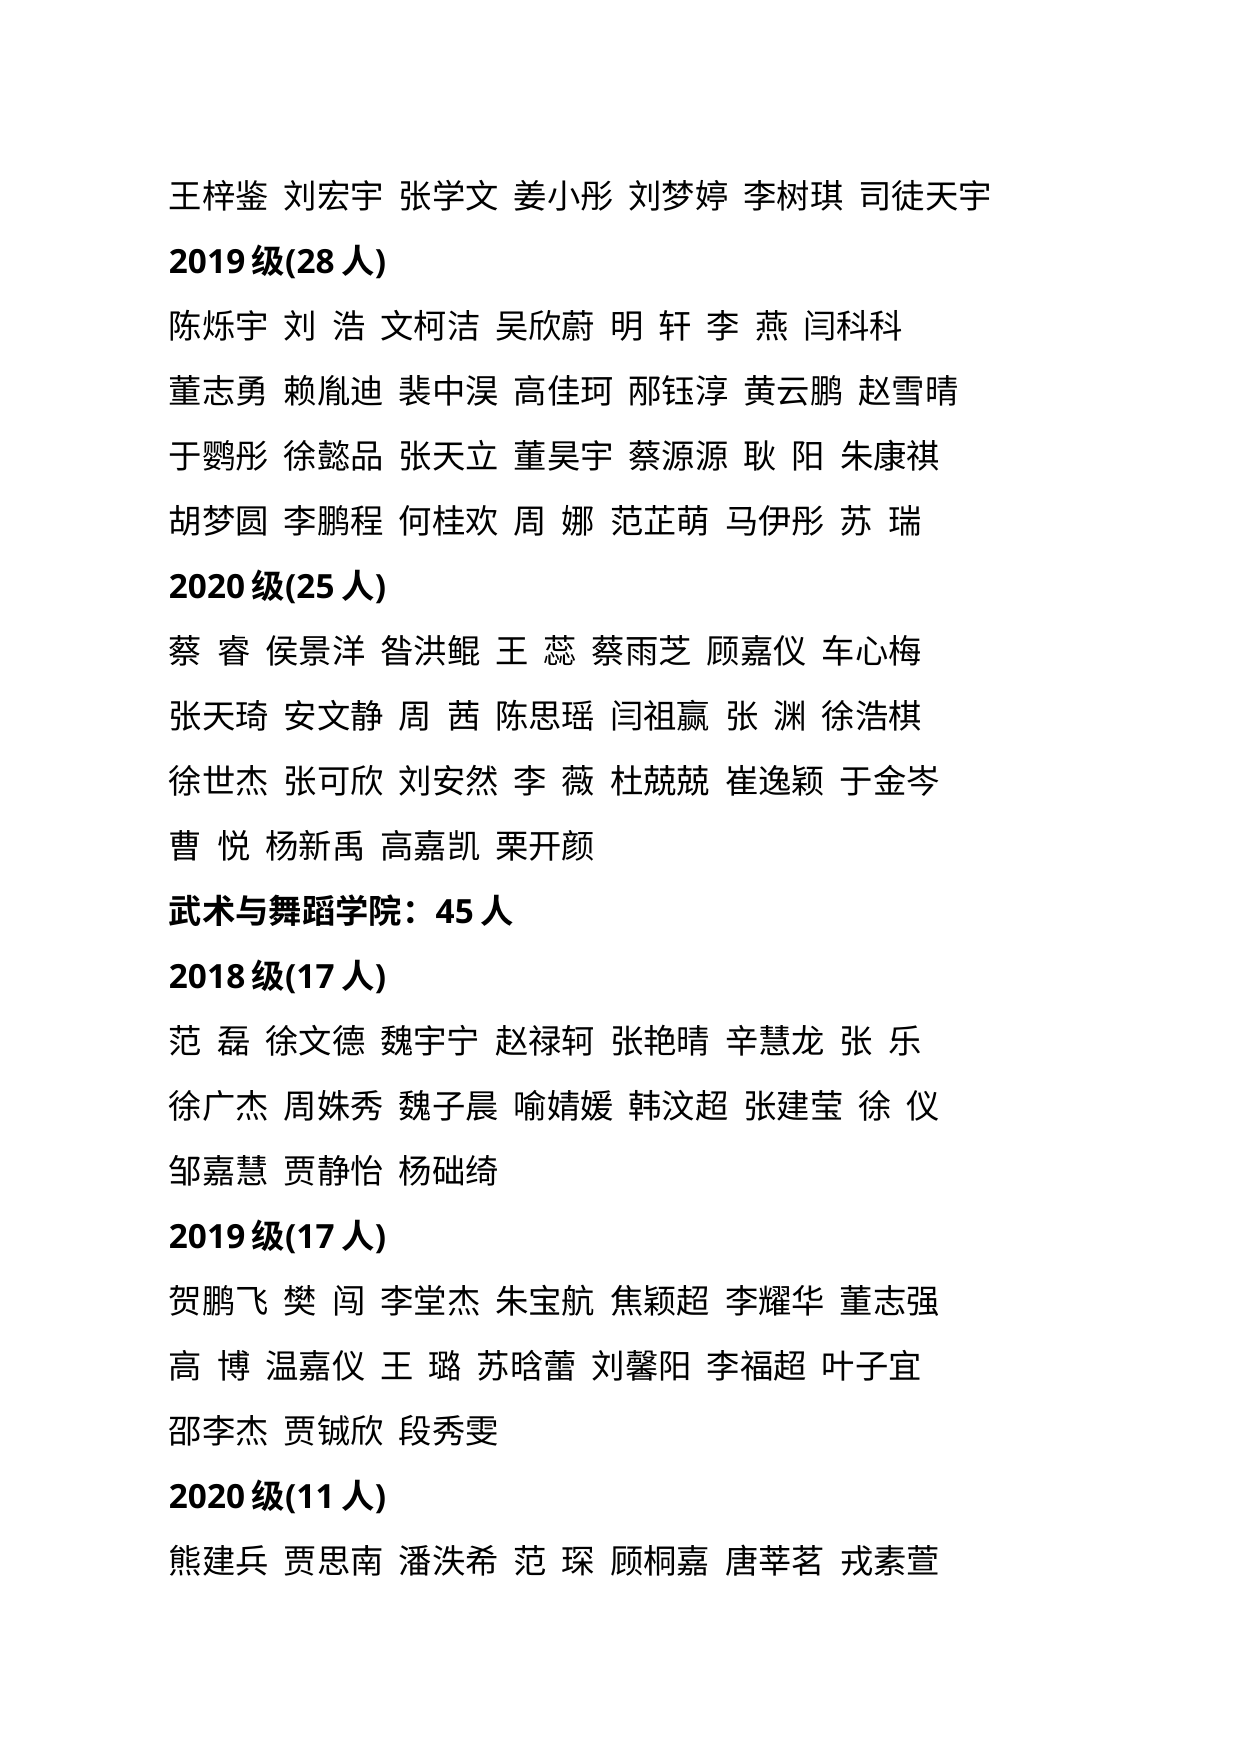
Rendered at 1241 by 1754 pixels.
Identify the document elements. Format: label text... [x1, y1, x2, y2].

text 董志勇 赖胤迪 裴中淏 高佳珂 邴钰淳 黄云鹏 赵雪晴 [169, 357, 1106, 422]
text 陈烁宇 刘 浩 文柯洁 吴欣蔚 明 轩 李 燕 闫科科 [169, 292, 1106, 357]
text 蔡 睿 侯景洋 昝洪鲲 王 蕊 蔡雨芝 顾嘉仪 车心梅 [169, 617, 1106, 682]
text 武术与舞蹈学院：45人 [169, 877, 1106, 942]
text 徐世杰 张可欣 刘安然 李 薇 杜兢兢 崔逸颖 于金岑 [169, 747, 1106, 812]
text 2019级(17人) [169, 1202, 1106, 1267]
text 贺鹏飞 樊 闯 李堂杰 朱宝航 焦颖超 李耀华 董志强 [169, 1267, 1106, 1332]
text 2019级(28人) [169, 227, 1106, 292]
text 2018级(17人) [169, 942, 1106, 1007]
text 2020级(25人) [169, 552, 1106, 617]
text 邵李杰 贾铖欣 段秀雯 [169, 1397, 1106, 1462]
text 熊建兵 贾思南 潘泆希 范 琛 顾桐嘉 唐莘茗 戎素萱 [169, 1527, 1106, 1592]
text 徐广杰 周姝秀 魏子晨 喻婧媛 韩汶超 张建莹 徐 仪 [169, 1072, 1106, 1137]
text 于鹦彤 徐懿品 张天立 董昊宇 蔡源源 耿 阳 朱康祺 [169, 422, 1106, 487]
text 王梓鉴 刘宏宇 张学文 姜小彤 刘梦婷 李树琪 司徒天宇 [169, 162, 1106, 227]
text 胡梦圆 李鹏程 何桂欢 周 娜 范芷萌 马伊彤 苏 瑞 [169, 487, 1106, 552]
text 曹 悦 杨新禹 高嘉凯 栗开颜 [169, 812, 1106, 877]
text 范 磊 徐文德 魏宇宁 赵禄轲 张艳晴 辛慧龙 张 乐 [169, 1007, 1106, 1072]
text 邹嘉慧 贾静怡 杨础绮 [169, 1137, 1106, 1202]
text 张天琦 安文静 周 茜 陈思瑶 闫祖赢 张 渊 徐浩棋 [169, 682, 1106, 747]
text 高 博 温嘉仪 王 璐 苏晗蕾 刘馨阳 李福超 叶子宜 [169, 1332, 1106, 1397]
text 2020级(11人) [169, 1462, 1106, 1527]
